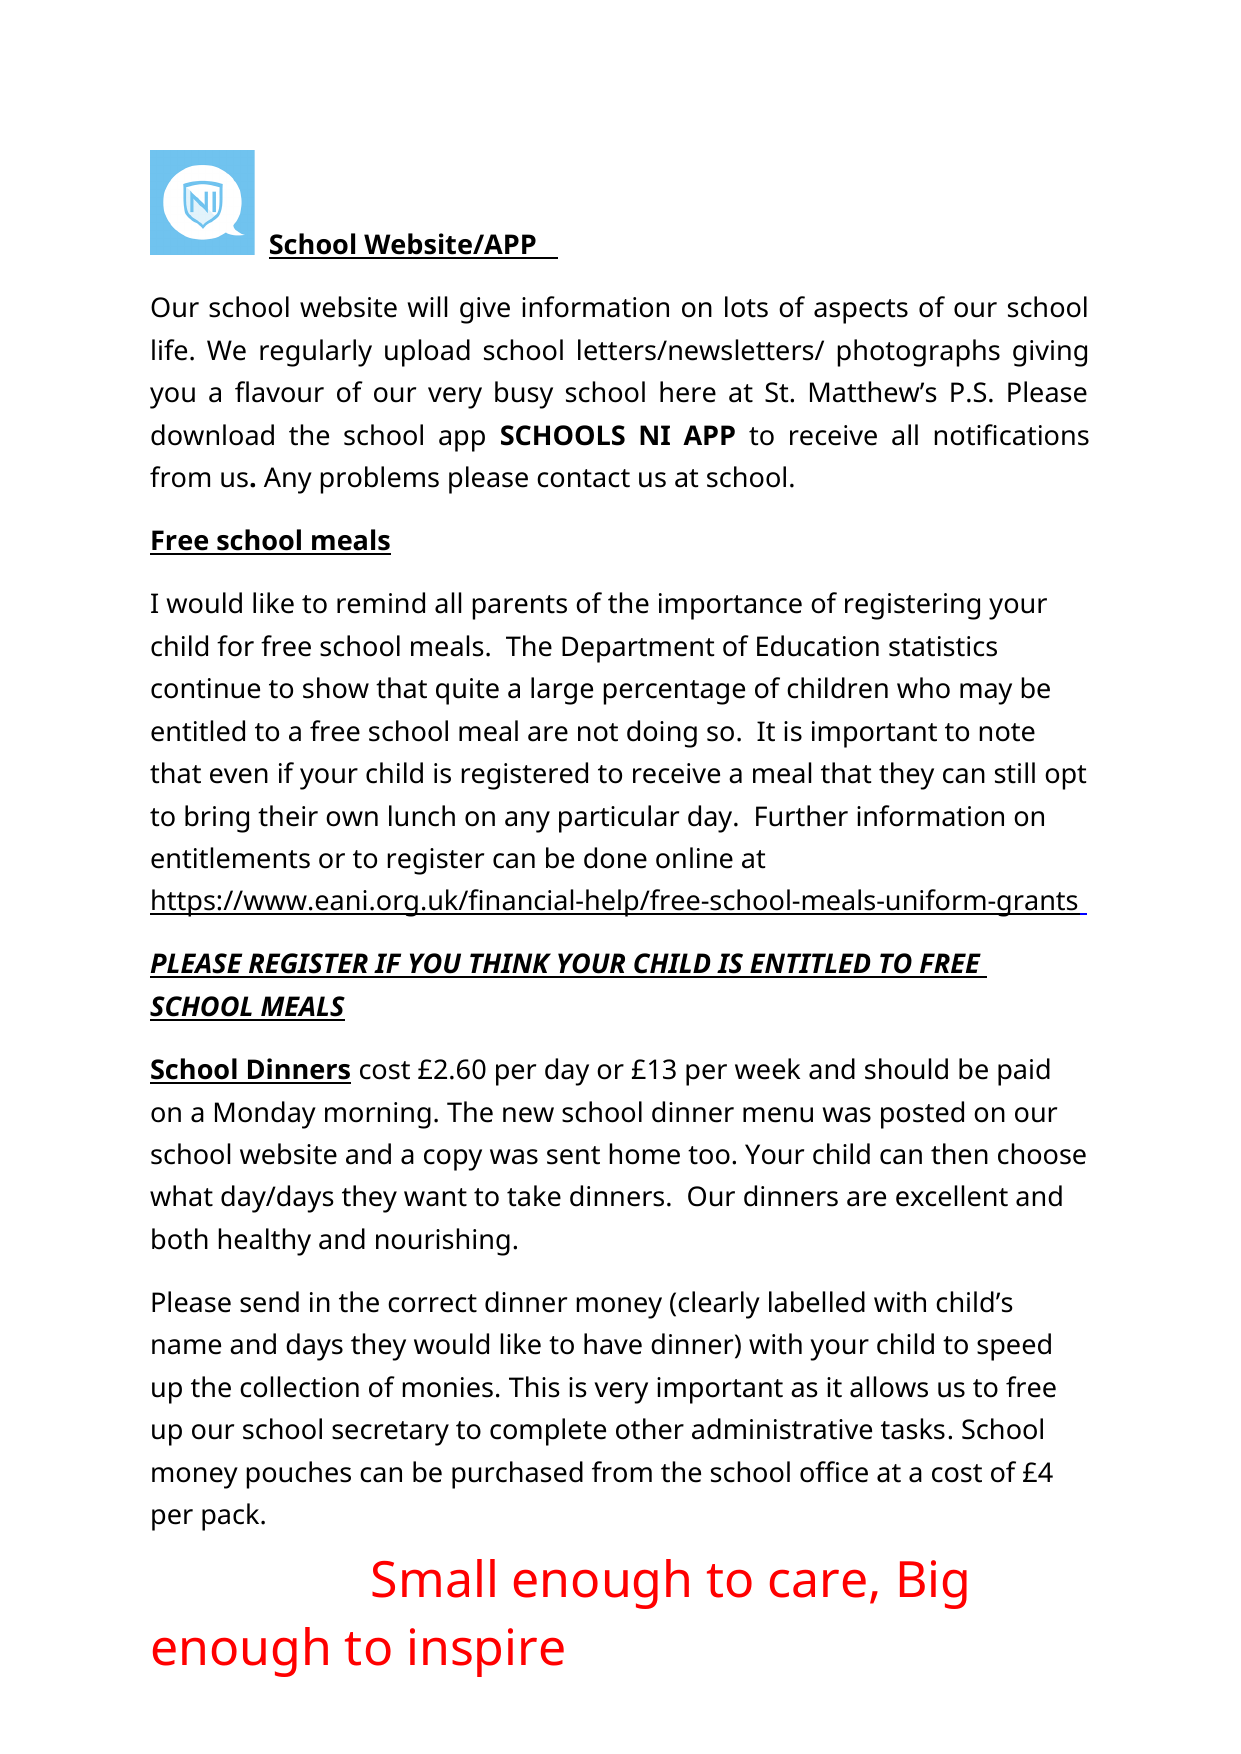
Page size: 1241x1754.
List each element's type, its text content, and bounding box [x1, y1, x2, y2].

text Free school meals [150, 522, 1090, 559]
text I would like to remind all parents of the importance of registering your child for free school meals. The Department of Education statistics continue to show that quite a large percentage of children who may be entitled to a free school meal are not doing so. It is important to note that even if your child is registered to receive a meal that they can still opt to bring their own lunch on any particular day. Further information on entitlements or to register can be done online at https://www.eani.org.uk/financial-help/free-school-meals-uniform-grants [150, 585, 1090, 919]
picture [150, 150, 255, 255]
text Please send in the correct dinner money (clearly labelled with child’s name and days they would like to have dinner) with your child to speed up the collection of monies. This is very important as it allows us to free up our school secretary to complete other administrative tasks. School money pouches can be purchased from the school office at a cost of £4 per pack. [150, 1283, 1090, 1532]
text School Dinners cost £2.60 per day or £13 per week and should be paid on a Monday morning. The new school dinner menu was posted on our school website and a copy was sent home too. Your child can then choose what day/days they want to take dinners. Our dinners are excellent and both healthy and nourishing. [150, 1051, 1090, 1257]
text PLEASE REGISTER IF YOU THINK YOUR CHILD IS ENTITLED TO FREE SCHOOL MEALS [150, 945, 1090, 1024]
text School Website/APP [150, 150, 1090, 263]
text Our school website will give information on lots of aspects of our school life. We regularly upload school letters/newsletters/ photographs giving you a flavour of our very busy school here at St. Matthew’s P.S. Please download the school app SCHOOLS NI APP to receive all notifications from us. Any problems please contact us at school. [150, 289, 1090, 495]
